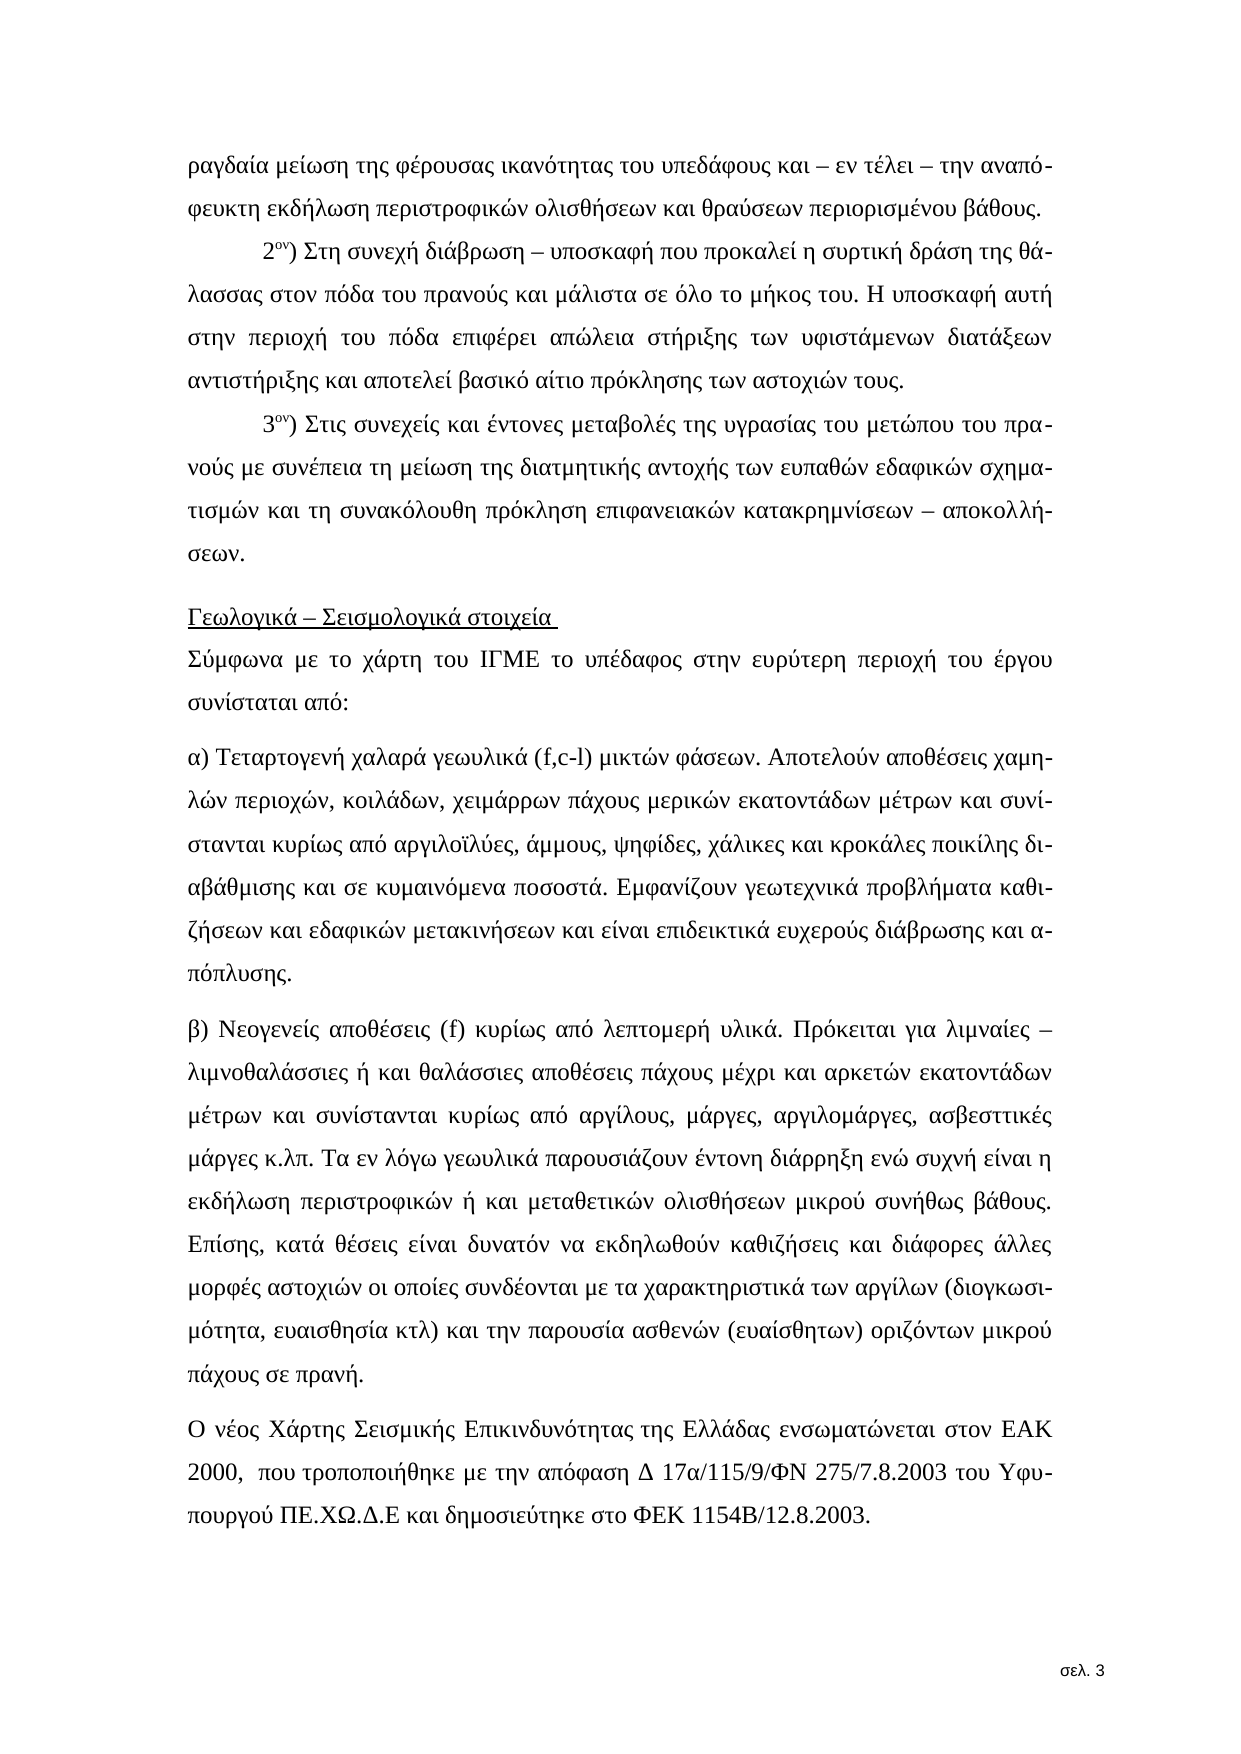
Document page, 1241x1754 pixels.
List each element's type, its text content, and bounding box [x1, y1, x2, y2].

text Γεωλογικά – Σεισμολογικά στοιχεία [187, 594, 1053, 631]
text 2ον) Στη συνεχή διάβρωση – υποσκαφή που προκαλεί η συρτική δράση της θάλασσας στον πόδα του πρανούς και μάλιστα σε όλο το μήκος του. Η υποσκαφή αυτή στην περιοχή του πόδα επιφέρει απώλεια στήριξης των υφιστάμενων διατάξεων αντιστήριξης και αποτελεί βασικό αίτιο πρόκλησης των αστοχιών τους. [187, 236, 1053, 394]
text 3ον) Στις συνεχείς και έντονες μεταβολές της υγρασίας του μετώπου του πρανούς με συνέπεια τη μείωση της διατμητικής αντοχής των ευπαθών εδαφικών σχηματισμών και τη συνακόλουθη πρόκληση επιφανειακών κατακρημνίσεων – αποκολλήσεων. [187, 409, 1053, 567]
text Ο νέος Χάρτης Σεισμικής Επικινδυνότητας της Ελλάδας ενσωματώνεται στον ΕΑΚ 2000, που τροποποιήθηκε με την απόφαση Δ 17α/115/9/ΦΝ 275/7.8.2003 του Υφυπουργού ΠΕ.ΧΩ.Δ.Ε και δημοσιεύτηκε στο ΦΕΚ 1154Β/12.8.2003. [187, 1414, 1053, 1529]
text α) Τεταρτογενή χαλαρά γεωυλικά (f,c-l) μικτών φάσεων. Αποτελούν αποθέσεις χαμηλών περιοχών, κοιλάδων, χειμάρρων πάχους μερικών εκατοντάδων μέτρων και συνίστανται κυρίως από αργιλοϊλύες, άμμους, ψηφίδες, χάλικες και κροκάλες ποικίλης διαβάθμισης και σε κυμαινόμενα ποσοστά. Εμφανίζουν γεωτεχνικά προβλήματα καθιζήσεων και εδαφικών μετακινήσεων και είναι επιδεικτικά ευχερούς διάβρωσης και απόπλυσης. [187, 742, 1053, 987]
text β) Νεογενείς αποθέσεις (f) κυρίως από λεπτομερή υλικά. Πρόκειται για λιμναίες – λιμνοθαλάσσιες ή και θαλάσσιες αποθέσεις πάχους μέχρι και αρκετών εκατοντάδων μέτρων και συνίστανται κυρίως από αργίλους, μάργες, αργιλομάργες, ασβεσττικές μάργες κ.λπ. Τα εν λόγω γεωυλικά παρουσιάζουν έντονη διάρρηξη ενώ συχνή είναι η εκδήλωση περιστροφικών ή και μεταθετικών ολισθήσεων μικρού συνήθως βάθους. Επίσης, κατά θέσεις είναι δυνατόν να εκδηλωθούν καθιζήσεις και διάφορες άλλες μορφές αστοχιών οι οποίες συνδέονται με τα χαρακτηριστικά των αργίλων (διογκωσιμότητα, ευαισθησία κτλ) και την παρουσία ασθενών (ευαίσθητων) οριζόντων μικρού πάχους σε πρανή. [187, 1014, 1053, 1387]
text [187, 150, 1053, 222]
text Σύμφωνα με το χάρτη του ΙΓΜΕ το υπέδαφος στην ευρύτερη περιοχή του έργου συνίσταται από: [187, 644, 1053, 716]
